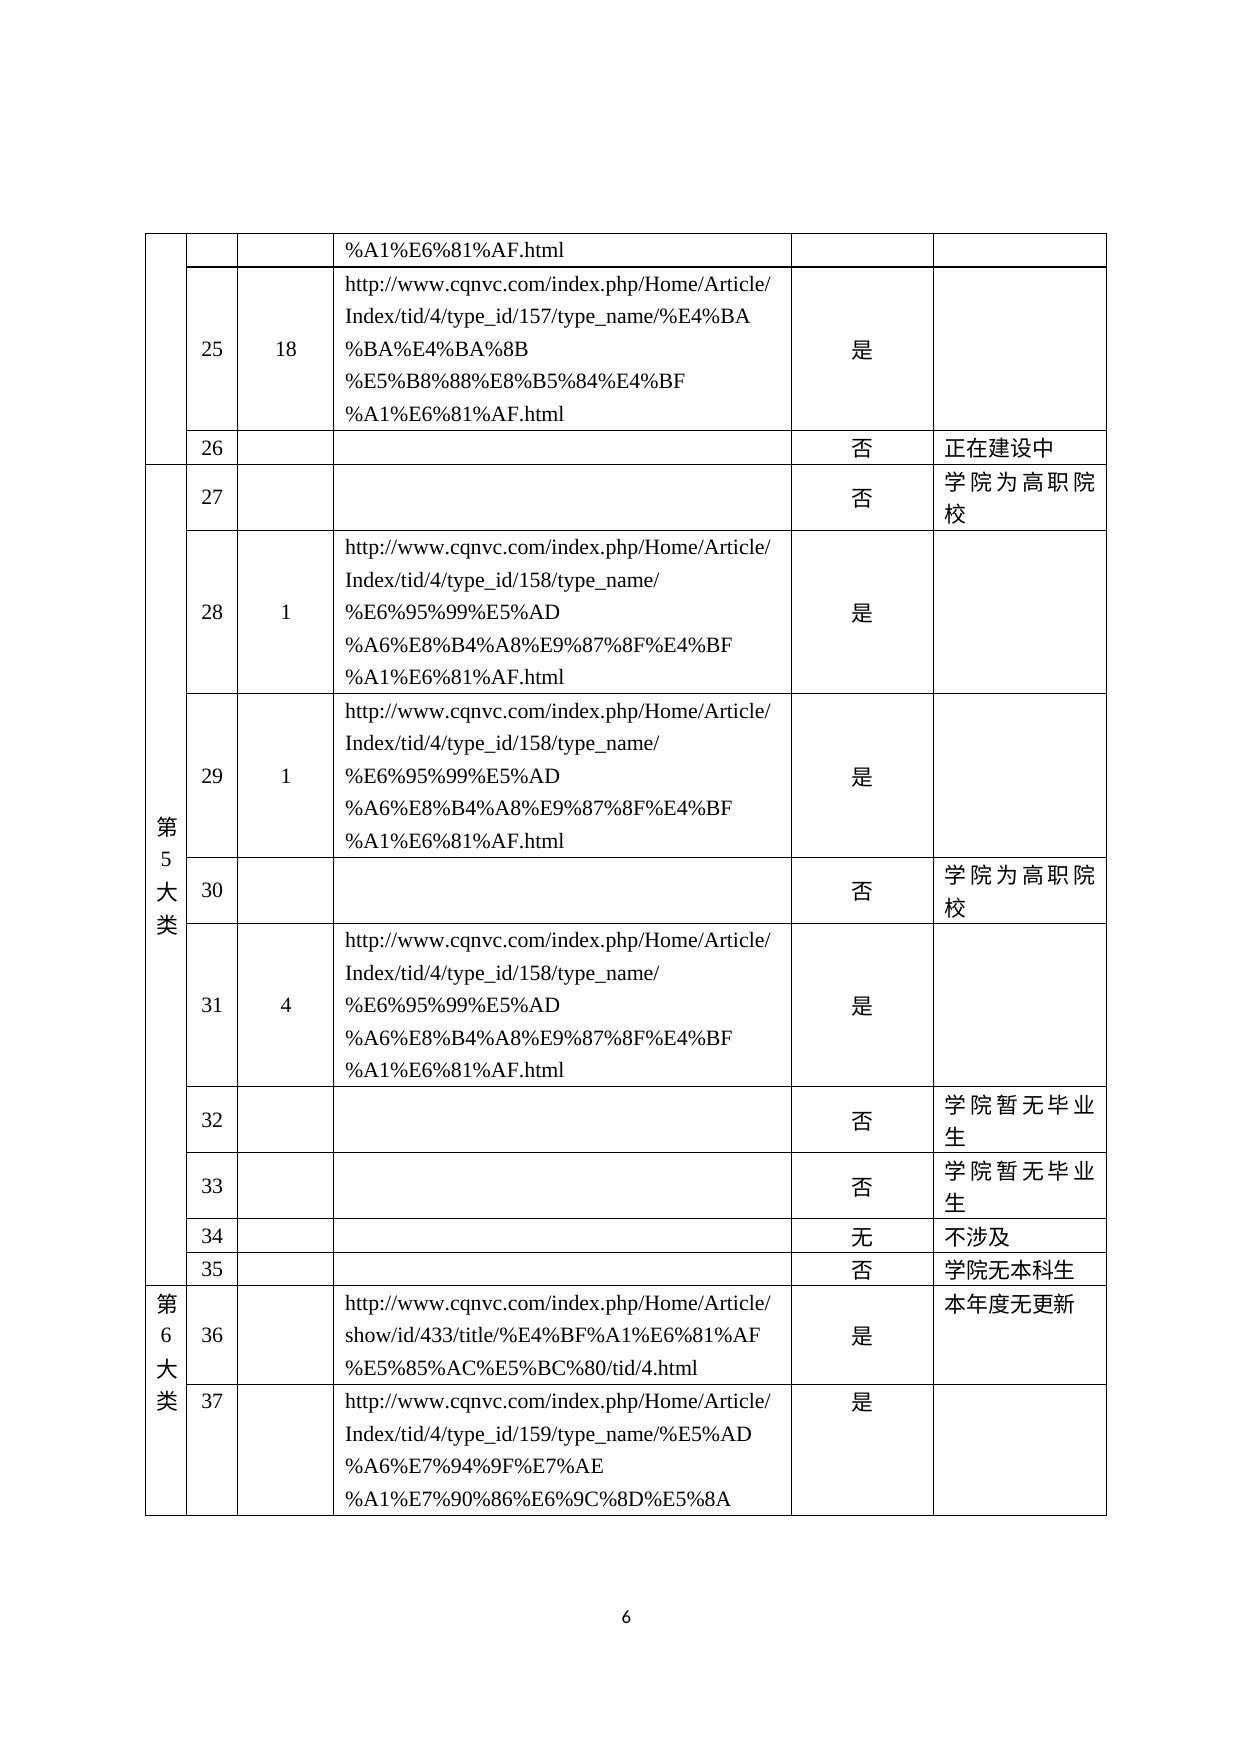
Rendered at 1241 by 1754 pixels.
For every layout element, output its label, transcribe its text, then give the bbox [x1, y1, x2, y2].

table_cell 是 [792, 268, 933, 430]
table_cell 学院暂无毕业生 [934, 1087, 1106, 1152]
table_cell [238, 1219, 333, 1252]
table_cell 33 [187, 1153, 237, 1218]
table_cell 是 [792, 694, 933, 857]
table_cell [238, 858, 333, 923]
table_cell 1 [238, 694, 333, 857]
table_cell http://www.cqnvc.com/index.php/Home/Article/Index/tid/4/type_id/158/type_name/%E6%95%99%E5%AD%A6%E8%B4%A8%E9%87%8F%E4%BF%A1%E6%81%AF.html [334, 531, 791, 693]
table_cell 是 [792, 234, 933, 266]
table_cell 否 [792, 1253, 933, 1285]
table_cell [934, 924, 1106, 1086]
table_cell [238, 1385, 333, 1515]
table_cell [334, 1219, 791, 1252]
table_cell 31 [187, 924, 237, 1086]
table_cell 34 [187, 1219, 237, 1252]
table_cell 25 [187, 268, 237, 430]
table_cell [934, 694, 1106, 857]
table_cell 学院无本科生 [934, 1253, 1106, 1285]
table_cell http://www.cqnvc.com/index.php/Home/Article/Index/tid/4/type_id/158/type_name/%E6%95%99%E5%AD%A6%E8%B4%A8%E9%87%8F%E4%BF%A1%E6%81%AF.html [334, 924, 791, 1086]
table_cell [334, 234, 791, 266]
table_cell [334, 1385, 791, 1515]
table_cell 28 [187, 531, 237, 693]
table_cell 第6 大类 [146, 1286, 186, 1515]
table_cell 不涉及 [934, 1219, 1106, 1252]
table_cell 否 [792, 465, 933, 529]
table_cell 6 [238, 234, 333, 266]
table_cell 本年度无更新 [934, 1286, 1106, 1384]
table_cell [238, 1153, 333, 1218]
table_cell [334, 465, 791, 529]
table_cell 18 [238, 268, 333, 430]
table_cell 36 [187, 1286, 237, 1384]
table_cell 否 [792, 431, 933, 463]
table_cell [334, 268, 791, 430]
table_cell [334, 1253, 791, 1285]
table_cell [334, 431, 791, 463]
table_cell [934, 531, 1106, 693]
table_cell [334, 1153, 791, 1218]
table_cell 无 [792, 1219, 933, 1252]
table_cell 35 [187, 1253, 237, 1285]
table_cell 否 [792, 1153, 933, 1218]
table_cell 24 [187, 234, 237, 266]
table_cell [238, 1286, 333, 1384]
table_cell [238, 465, 333, 529]
table_cell [238, 1087, 333, 1152]
table_cell 4 [238, 924, 333, 1086]
table_cell 否 [792, 858, 933, 923]
table_cell 第5 大类 [146, 465, 186, 1285]
table_cell 32 [187, 1087, 237, 1152]
table_cell 26 [187, 431, 237, 463]
table_cell 学院为高职院校 [934, 465, 1106, 529]
table_cell 30 [187, 858, 237, 923]
table_cell 是 [792, 1286, 933, 1384]
table_cell 37 [187, 1385, 237, 1515]
table_cell 正在建设中 [934, 431, 1106, 463]
table_cell [934, 268, 1106, 430]
table_cell 是 [792, 1385, 933, 1515]
table_cell [238, 431, 333, 463]
table_cell [934, 1385, 1106, 1515]
table_cell 否 [792, 1087, 933, 1152]
table_cell [334, 1087, 791, 1152]
table_cell 学院为高职院校 [934, 858, 1106, 923]
table_cell 是 [792, 531, 933, 693]
table_cell 29 [187, 694, 237, 857]
table_cell [334, 858, 791, 923]
table_cell 学院暂无毕业生 [934, 1153, 1106, 1218]
table_cell 27 [187, 465, 237, 529]
table_cell [238, 1253, 333, 1285]
table_cell http://www.cqnvc.com/index.php/Home/Article/show/id/433/title/%E4%BF%A1%E6%81%AF%E5%85%AC%E5%BC%80/tid/4.html [334, 1286, 791, 1384]
table_cell 是 [792, 924, 933, 1086]
table_cell http://www.cqnvc.com/index.php/Home/Article/Index/tid/4/type_id/158/type_name/%E6%95%99%E5%AD%A6%E8%B4%A8%E9%87%8F%E4%BF%A1%E6%81%AF.html [334, 694, 791, 857]
table_cell [934, 234, 1106, 266]
table_cell 1 [238, 531, 333, 693]
